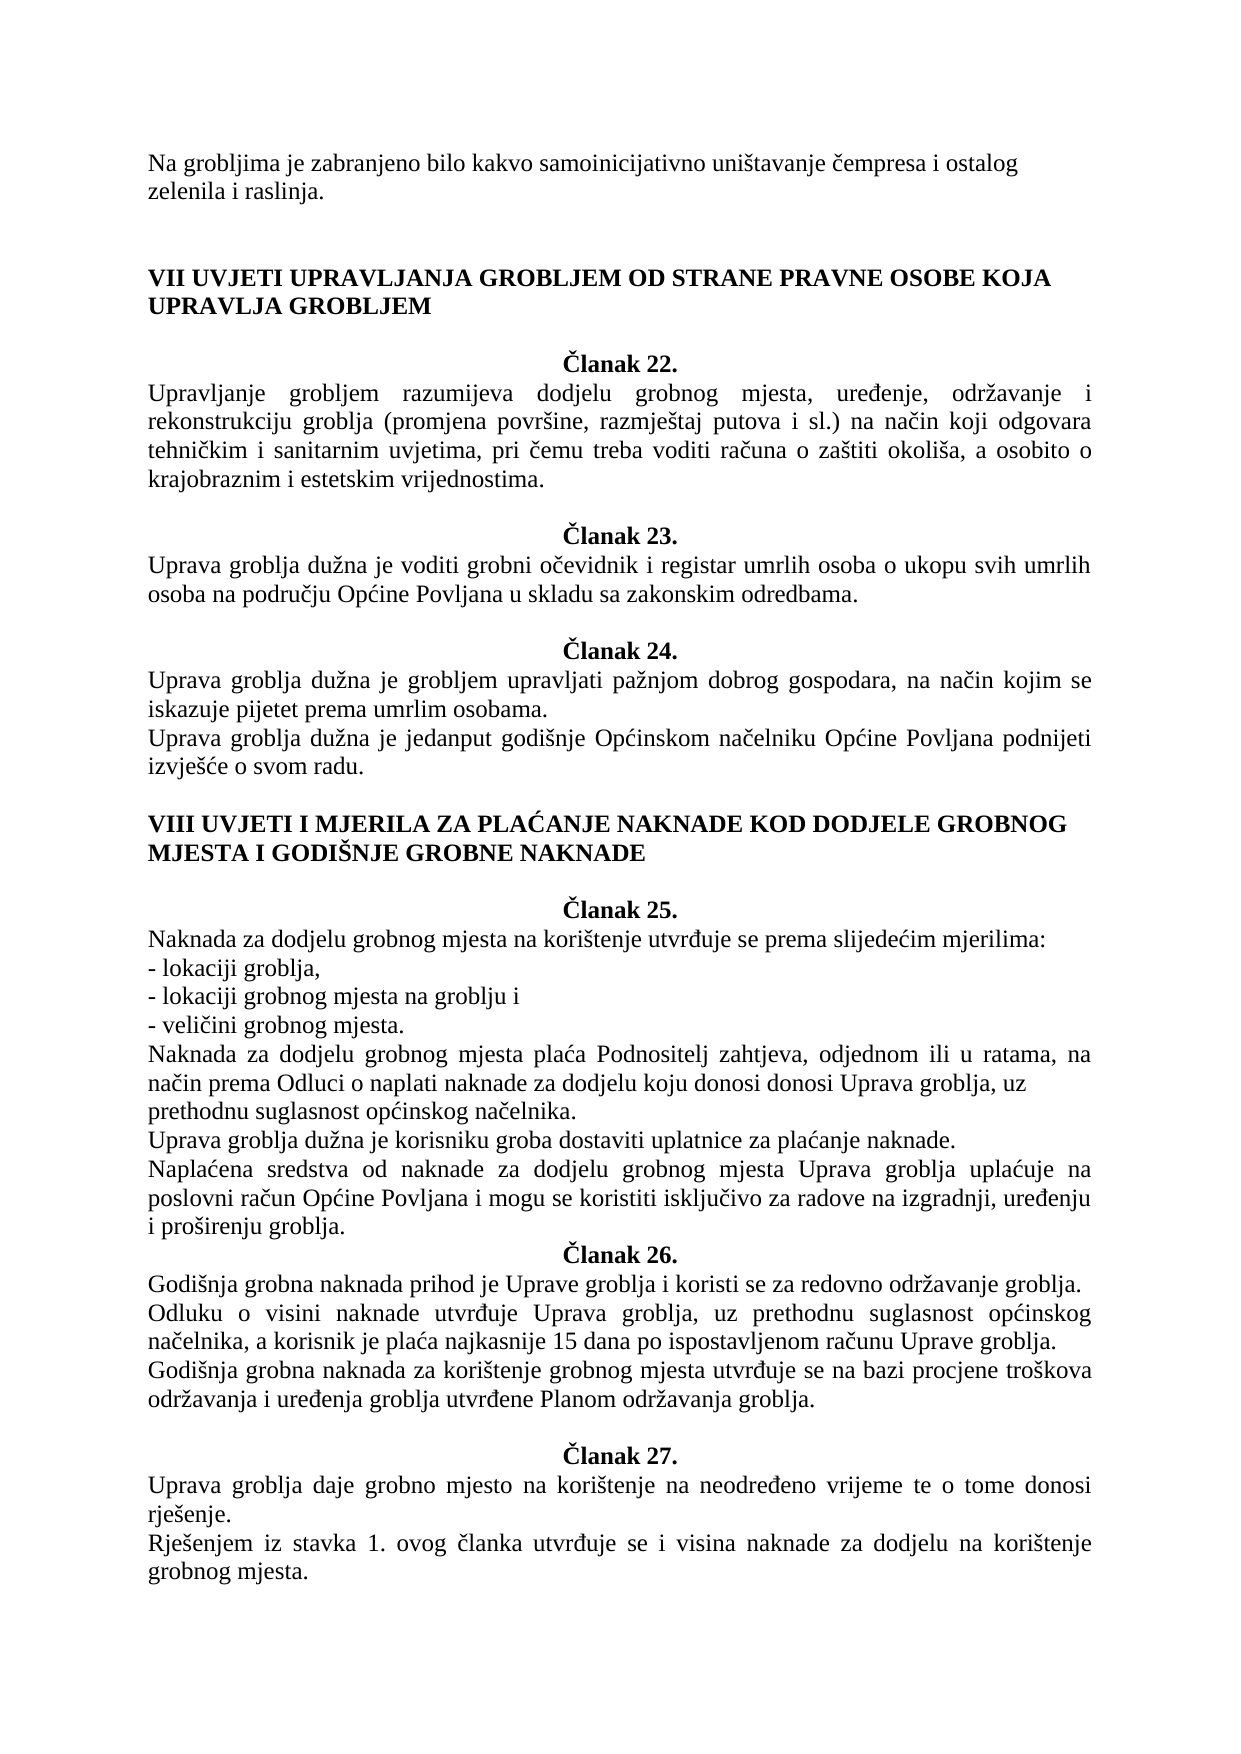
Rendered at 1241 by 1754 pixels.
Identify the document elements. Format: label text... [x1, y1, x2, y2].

text Naknada za dodjelu grobnog mjesta na korištenje utvrđuje se prema slijedećim mjerilima: [148, 924, 1093, 953]
text zelenila i raslinja. [148, 176, 1093, 205]
text Članak 25. [148, 895, 1093, 924]
text Rješenjem iz stavka 1. ovog članka utvrđuje se i visina naknade za dodjelu na korištenje grobnog mjesta. [148, 1528, 1093, 1585]
text - lokaciji groblja, [148, 953, 1093, 981]
text VIII UVJETI I MJERILA ZA PLAĆANJE NAKNADE KOD DODJELE GROBNOG [148, 809, 1093, 838]
text Članak 22. [148, 349, 1093, 378]
text prethodnu suglasnost općinskog načelnika. [148, 1096, 1093, 1125]
text Upravljanje grobljem razumijeva dodjelu grobnog mjesta, uređenje, održavanje i rekonstrukciju groblja (promjena površine, razmještaj putova i sl.) na način koji odgovara tehničkim i sanitarnim uvjetima, pri čemu treba voditi računa o zaštiti okoliša, a osobito o krajobraznim i estetskim vrijednostima. [148, 378, 1093, 493]
text UPRAVLJA GROBLJEM [148, 291, 1093, 320]
text Naknada za dodjelu grobnog mjesta plaća Podnositelj zahtjeva, odjednom ili u ratama, na način prema Odluci o naplati naknade za dodjelu koju donosi donosi Uprava groblja, uz [148, 1039, 1093, 1096]
text Uprava groblja dužna je jedanput godišnje Općinskom načelniku Općine Povljana podnijeti izvješće o svom radu. [148, 723, 1093, 780]
text Uprava groblja dužna je grobljem upravljati pažnjom dobrog gospodara, na način kojim se iskazuje pijetet prema umrlim osobama. [148, 665, 1093, 723]
text Odluku o visini naknade utvrđuje Uprava groblja, uz prethodnu suglasnost općinskog načelnika, a korisnik je plaća najkasnije 15 dana po ispostavljenom računu Uprave groblja. [148, 1298, 1093, 1355]
text - veličini grobnog mjesta. [148, 1010, 1093, 1039]
text Uprava groblja daje grobno mjesto na korištenje na neodređeno vrijeme te o tome donosi rješenje. [148, 1470, 1093, 1528]
text Uprava groblja dužna je korisniku groba dostaviti uplatnice za plaćanje naknade. [148, 1125, 1093, 1154]
text Uprava groblja dužna je voditi grobni očevidnik i registar umrlih osoba o ukopu svih umrlih osoba na području Općine Povljana u skladu sa zakonskim odredbama. [148, 550, 1093, 608]
text Članak 23. [148, 521, 1093, 550]
text Godišnja grobna naknada prihod je Uprave groblja i koristi se za redovno održavanje groblja. [148, 1269, 1093, 1298]
text Godišnja grobna naknada za korištenje grobnog mjesta utvrđuje se na bazi procjene troškova održavanja i uređenja groblja utvrđene Planom održavanja groblja. [148, 1355, 1093, 1413]
text Na grobljima je zabranjeno bilo kakvo samoinicijativno uništavanje čempresa i ostalog [148, 148, 1093, 176]
text VII UVJETI UPRAVLJANJA GROBLJEM OD STRANE PRAVNE OSOBE KOJA [148, 263, 1093, 291]
text - lokaciji grobnog mjesta na groblju i [148, 981, 1093, 1010]
text MJESTA I GODIŠNJE GROBNE NAKNADE [148, 838, 1093, 866]
text Članak 26. [148, 1240, 1093, 1269]
text Naplaćena sredstva od naknade za dodjelu grobnog mjesta Uprava groblja uplaćuje na poslovni račun Općine Povljana i mogu se koristiti isključivo za radove na izgradnji, uređenju i proširenju groblja. [148, 1154, 1093, 1240]
text Članak 27. [148, 1441, 1093, 1470]
text Članak 24. [148, 636, 1093, 665]
